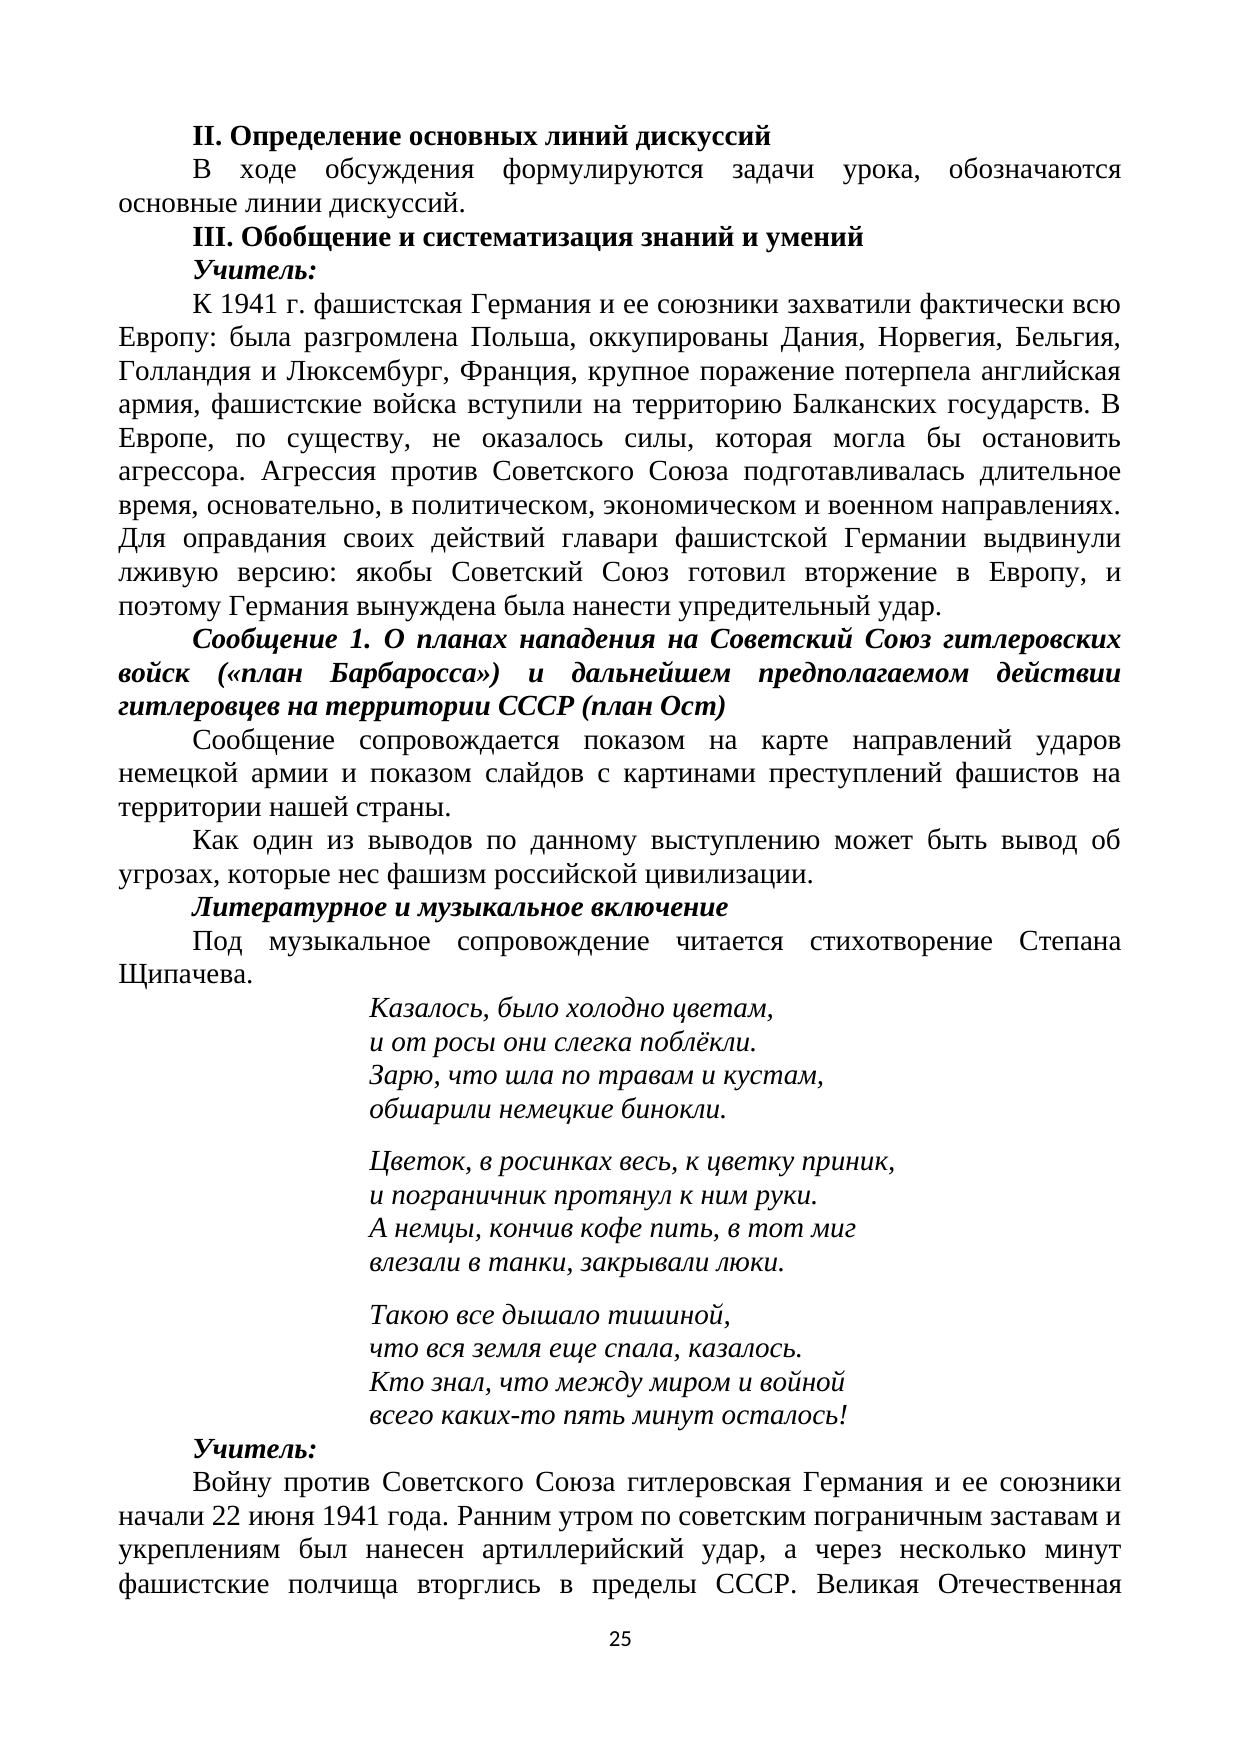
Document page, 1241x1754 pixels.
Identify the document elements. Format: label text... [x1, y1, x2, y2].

list III. Обобщение и систематизация знаний и умений [118, 219, 1122, 252]
text Литературное и музыкальное включение [118, 889, 1122, 923]
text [118, 1464, 1122, 1601]
text Такою все дышало тишиной, [118, 1297, 1122, 1330]
text и пограничник протянул к ним руки. [118, 1177, 1122, 1211]
text всего каких-то пять минут осталось! [118, 1397, 1122, 1431]
text А немцы, кончив кофе пить, в тот миг [118, 1211, 1122, 1244]
text К 1941 г. фашистская Германия и ее союзники захватили фактически всю Европу: была разгромлена Польша, оккупированы Дания, Норвегия, Бельгия, Голландия и Люксембург, Франция, крупное поражение потерпела английская армия, фашистские войска вступили на территорию Балканских государств. В Европе, по существу, не оказалось силы, которая могла бы остановить агрессора. Агрессия против Советского Союза подготавливалась длительное время, основательно, в политическом, экономическом и военном направлениях. Для оправдания своих действий главари фашистской Германии выдвинули лживую версию: якобы Советский Союз готовил вторжение в Европу, и поэтому Германия вынуждена была нанести упредительный удар. [118, 286, 1122, 621]
text что вся земля еще спала, казалось. [118, 1330, 1122, 1364]
text Цветок, в росинках весь, к цветку приник, [118, 1143, 1122, 1177]
text Кто знал, что между миром и войной [118, 1364, 1122, 1397]
text обшарили немецкие бинокли. [118, 1091, 1122, 1124]
text и от росы они слегка поблёкли. [118, 1024, 1122, 1057]
text Учитель: [118, 1431, 1122, 1464]
text Под музыкальное сопровождение читается стихотворение Степана Щипачева. [118, 923, 1122, 990]
list Учитель: [118, 252, 1122, 286]
text II. Определение основных линий дискуссий [118, 118, 1122, 152]
text влезали в танки, закрывали люки. [118, 1244, 1122, 1278]
text Зарю, что шла по травам и кустам, [118, 1057, 1122, 1091]
text Как один из выводов по данному выступлению может быть вывод об угрозах, которые нес фашизм российской цивилизации. [118, 822, 1122, 889]
text В ходе обсуждения формулируются задачи урока, обозначаются основные линии дискуссий. [118, 152, 1122, 219]
text Сообщение 1. О планах нападения на Советский Союз гитлеровских войск («план Барбаросса») и дальнейшем предполагаемом действии гитлеровцев на территории СССР (план Ост) [118, 621, 1122, 722]
text Казалось, было холодно цветам, [118, 990, 1122, 1024]
text Сообщение сопровождается показом на карте направлений ударов немецкой армии и показом слайдов с картинами преступлений фашистов на территории нашей страны. [118, 722, 1122, 822]
